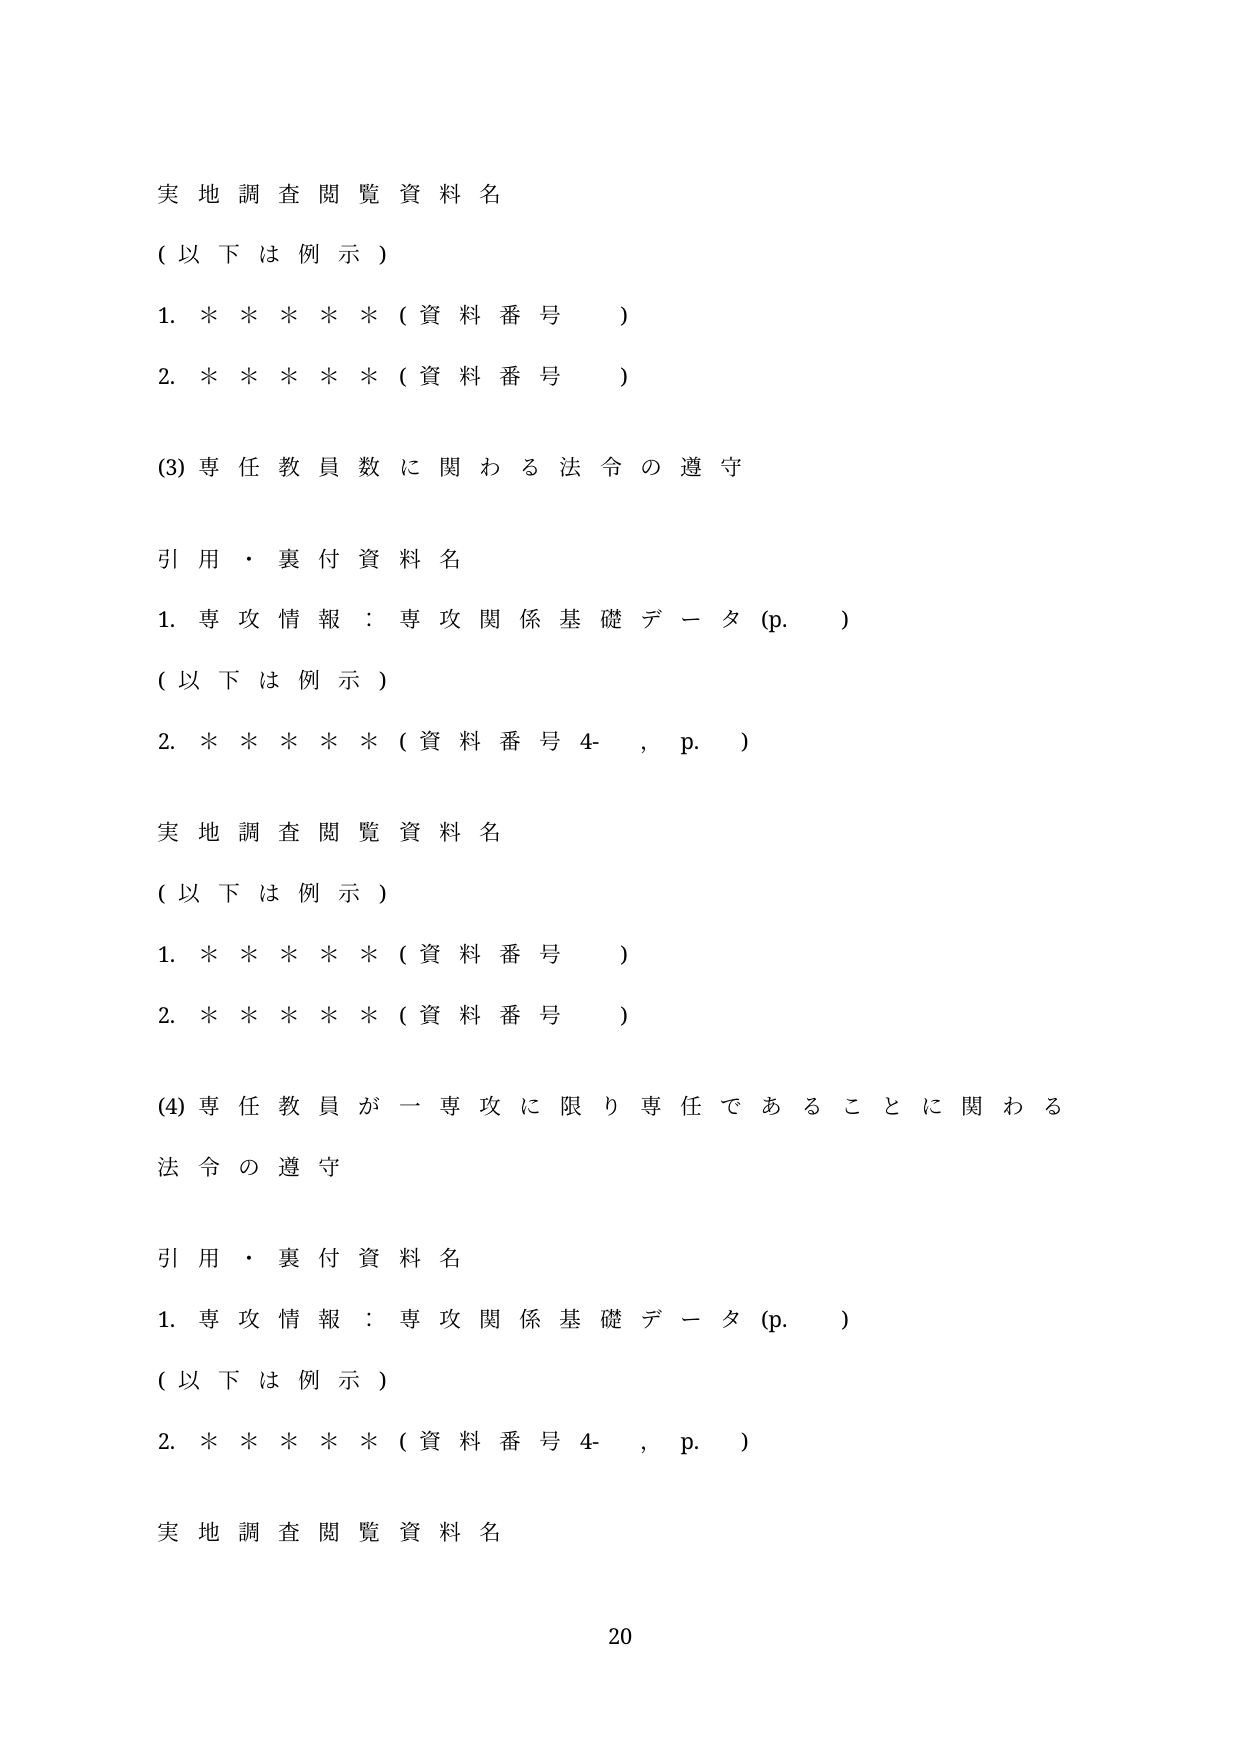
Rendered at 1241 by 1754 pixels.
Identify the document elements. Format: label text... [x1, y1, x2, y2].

text 2. ＊＊＊＊＊(資料番号 ) [158, 345, 1082, 406]
text (以下は例示) [158, 649, 1082, 710]
text 実地調査閲覧資料名 [158, 162, 1082, 223]
text 1. ＊＊＊＊＊(資料番号 ) [158, 284, 1082, 345]
text 実地調査閲覧資料名 [158, 801, 1082, 862]
text 実地調査閲覧資料名 [158, 1501, 1082, 1561]
text 2. ＊＊＊＊＊(資料番号4- ，p. ) [158, 1409, 1082, 1470]
text (4) 専任教員が一専攻に限り専任であることに関わる法令の遵守 [158, 1075, 1082, 1196]
text (3) 専任教員数に関わる法令の遵守 [158, 436, 1082, 497]
text 1. 専攻情報：専攻関係基礎データ(p. ) [158, 1288, 1082, 1348]
text 1. 専攻情報：専攻関係基礎データ(p. ) [158, 588, 1082, 649]
text 2. ＊＊＊＊＊(資料番号 ) [158, 983, 1082, 1044]
text (以下は例示) [158, 862, 1082, 923]
text (以下は例示) [158, 1348, 1082, 1409]
text (以下は例示) [158, 223, 1082, 284]
text 2. ＊＊＊＊＊(資料番号4- ，p. ) [158, 710, 1082, 771]
text 引用・裏付資料名 [158, 1227, 1082, 1288]
text 引用・裏付資料名 [158, 527, 1082, 588]
text 1. ＊＊＊＊＊(資料番号 ) [158, 923, 1082, 983]
